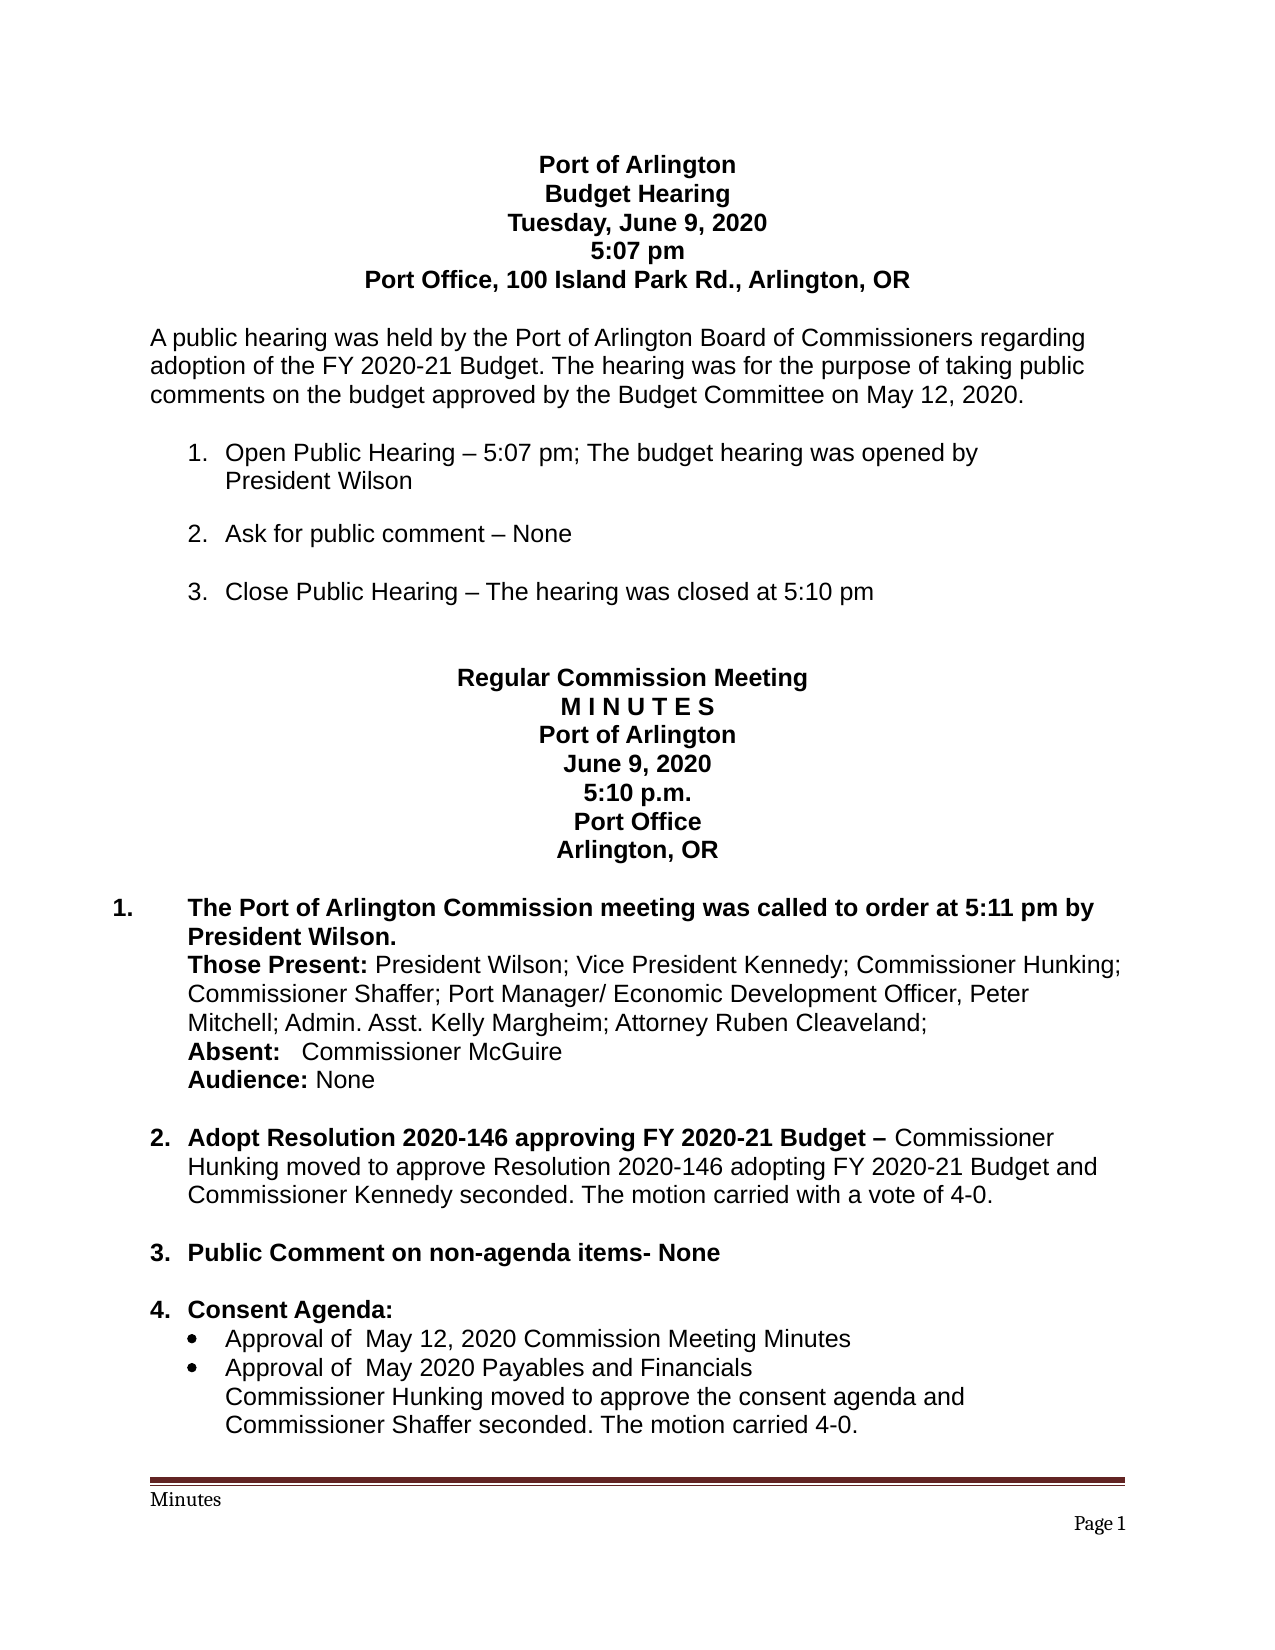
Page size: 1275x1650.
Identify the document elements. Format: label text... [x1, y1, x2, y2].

list Approval of May 2020 Payables and Financials [187, 1353, 1125, 1382]
text Port of Arlington [150, 150, 1125, 179]
list Ask for public comment – None [187, 519, 1125, 548]
text Audience: None [187, 1065, 1125, 1094]
text Budget Hearing [150, 179, 1125, 207]
text A public hearing was held by the Port of Arlington Board of Commissioners regarding adoption of the FY 2020-21 Budget. The hearing was for the purpose of taking public comments on the budget approved by the Budget Committee on May 12, 2020. [150, 322, 1125, 409]
text Arlington, OR [150, 835, 1125, 864]
text 3. Public Comment on non-agenda items- None [150, 1238, 1125, 1267]
text Those Present: President Wilson; Vice President Kennedy; Commissioner Hunking; Commissioner Shaffer; Port Manager/ Economic Development Officer, Peter Mitchell; Admin. Asst. Kelly Margheim; Attorney Ruben Cleaveland; [187, 950, 1125, 1037]
list Approval of May 12, 2020 Commission Meeting Minutes [187, 1324, 1125, 1353]
text Tuesday, June 9, 2020 [150, 207, 1125, 236]
text Regular Commission Meeting [375, 663, 1125, 692]
text M I N U T E S [150, 692, 1125, 720]
text Port Office [150, 807, 1125, 835]
text June 9, 2020 [150, 749, 1125, 778]
text 5:10 p.m. [150, 778, 1125, 807]
list President Wilson [225, 466, 1125, 495]
text Port of Arlington [150, 720, 1125, 749]
text Port Office, 100 Island Park Rd., Arlington, OR [150, 265, 1125, 294]
text 4. Consent Agenda: [150, 1295, 1125, 1324]
text 5:07 pm [150, 236, 1125, 265]
text Absent: Commissioner McGuire [187, 1037, 1125, 1065]
text 1. The Port of Arlington Commission meeting was called to order at 5:11 pm by President Wilson. [112, 893, 1125, 950]
text 2. Adopt Resolution 2020-146 approving FY 2020-21 Budget – Commissioner Hunking moved to approve Resolution 2020-146 adopting FY 2020-21 Budget and Commissioner Kennedy seconded. The motion carried with a vote of 4-0. [150, 1123, 1125, 1209]
list Close Public Hearing – The hearing was closed at 5:10 pm [187, 577, 1125, 605]
list Open Public Hearing – 5:07 pm; The budget hearing was opened by [187, 437, 1125, 466]
list Commissioner Hunking moved to approve the consent agenda and Commissioner Shaffer seconded. The motion carried 4-0. [225, 1382, 1125, 1439]
